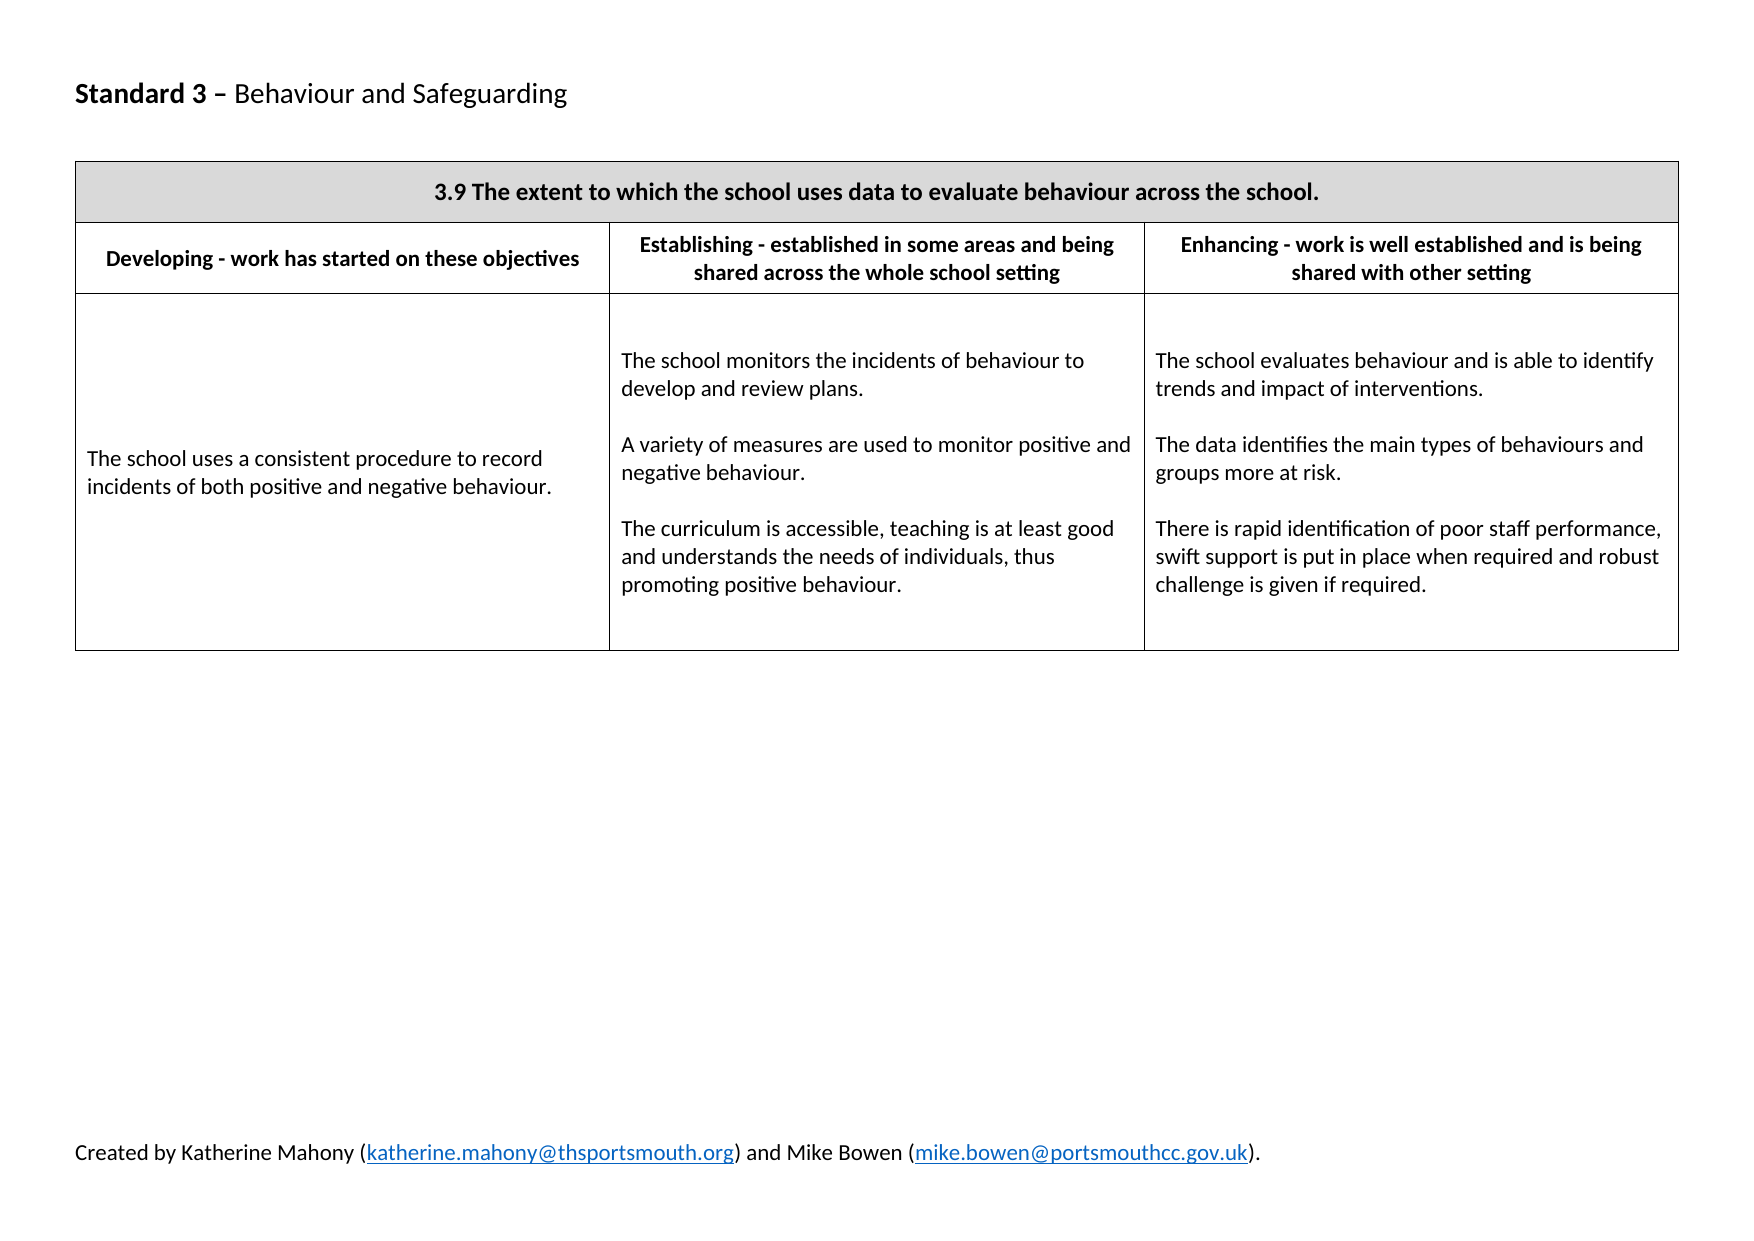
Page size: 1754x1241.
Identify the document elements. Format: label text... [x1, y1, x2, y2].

table_cell Developing - work has started on these objectives [76, 223, 609, 293]
table_cell The school uses a consistent procedure to record incidents of both positive and negative behaviour. [76, 294, 609, 650]
table_cell Enhancing - work is well established and is being shared with other setting [1145, 223, 1678, 293]
table_cell The school evaluates behaviour and is able to identify trends and impact of interventions. The data identifies the main types of behaviours and groups more at risk. There is rapid identification of poor staff performance, swift support is put in place when required and robust challenge is given if required. [1145, 294, 1678, 650]
table_cell The school monitors the incidents of behaviour to develop and review plans. A variety of measures are used to monitor positive and negative behaviour. The curriculum is accessible, teaching is at least good and understands the needs of individuals, thus promoting positive behaviour. [610, 294, 1144, 650]
text Standard 3 – Behaviour and Safeguarding [75, 75, 1679, 111]
table_header 3.9 The extent to which the school uses data to evaluate behaviour across the school. [76, 162, 1678, 222]
table_cell Establishing - established in some areas and being shared across the whole school setting [610, 223, 1144, 293]
